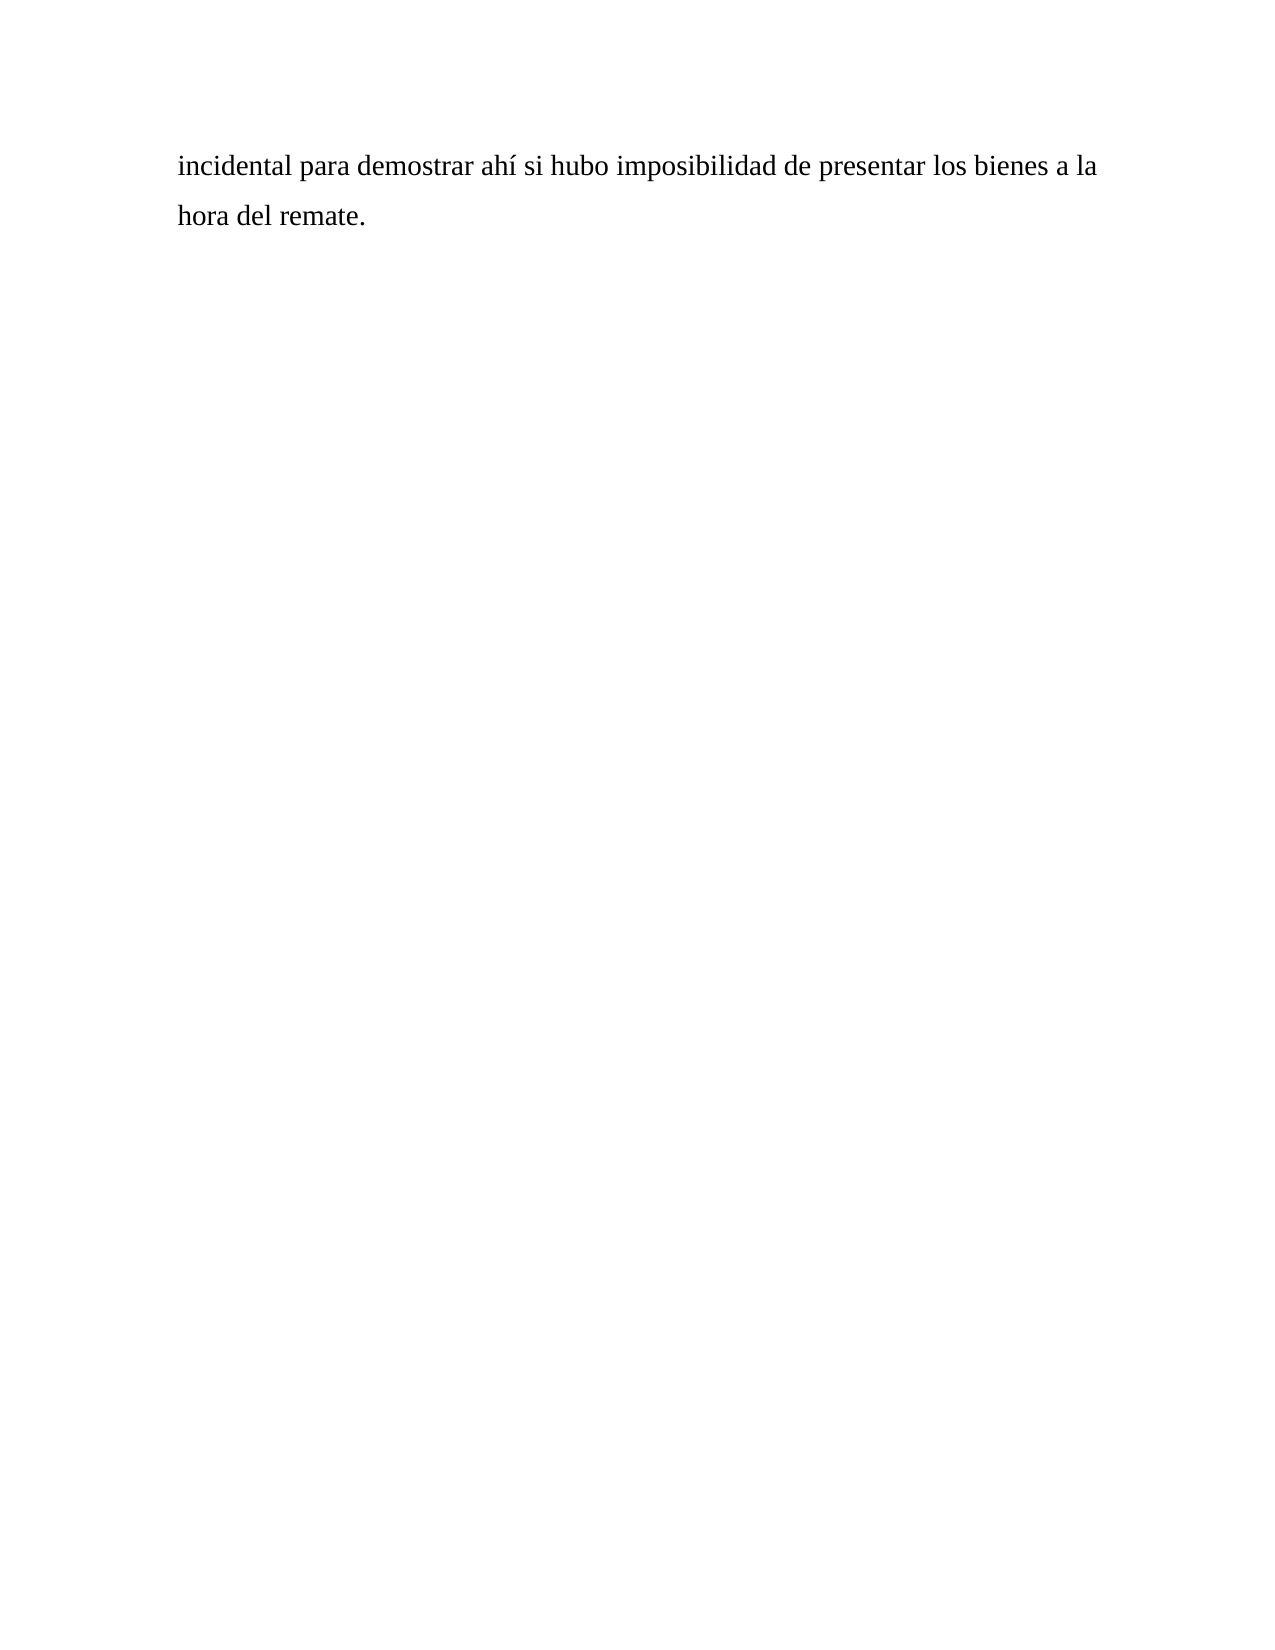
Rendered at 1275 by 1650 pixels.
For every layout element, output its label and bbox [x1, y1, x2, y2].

text [177, 148, 1098, 231]
